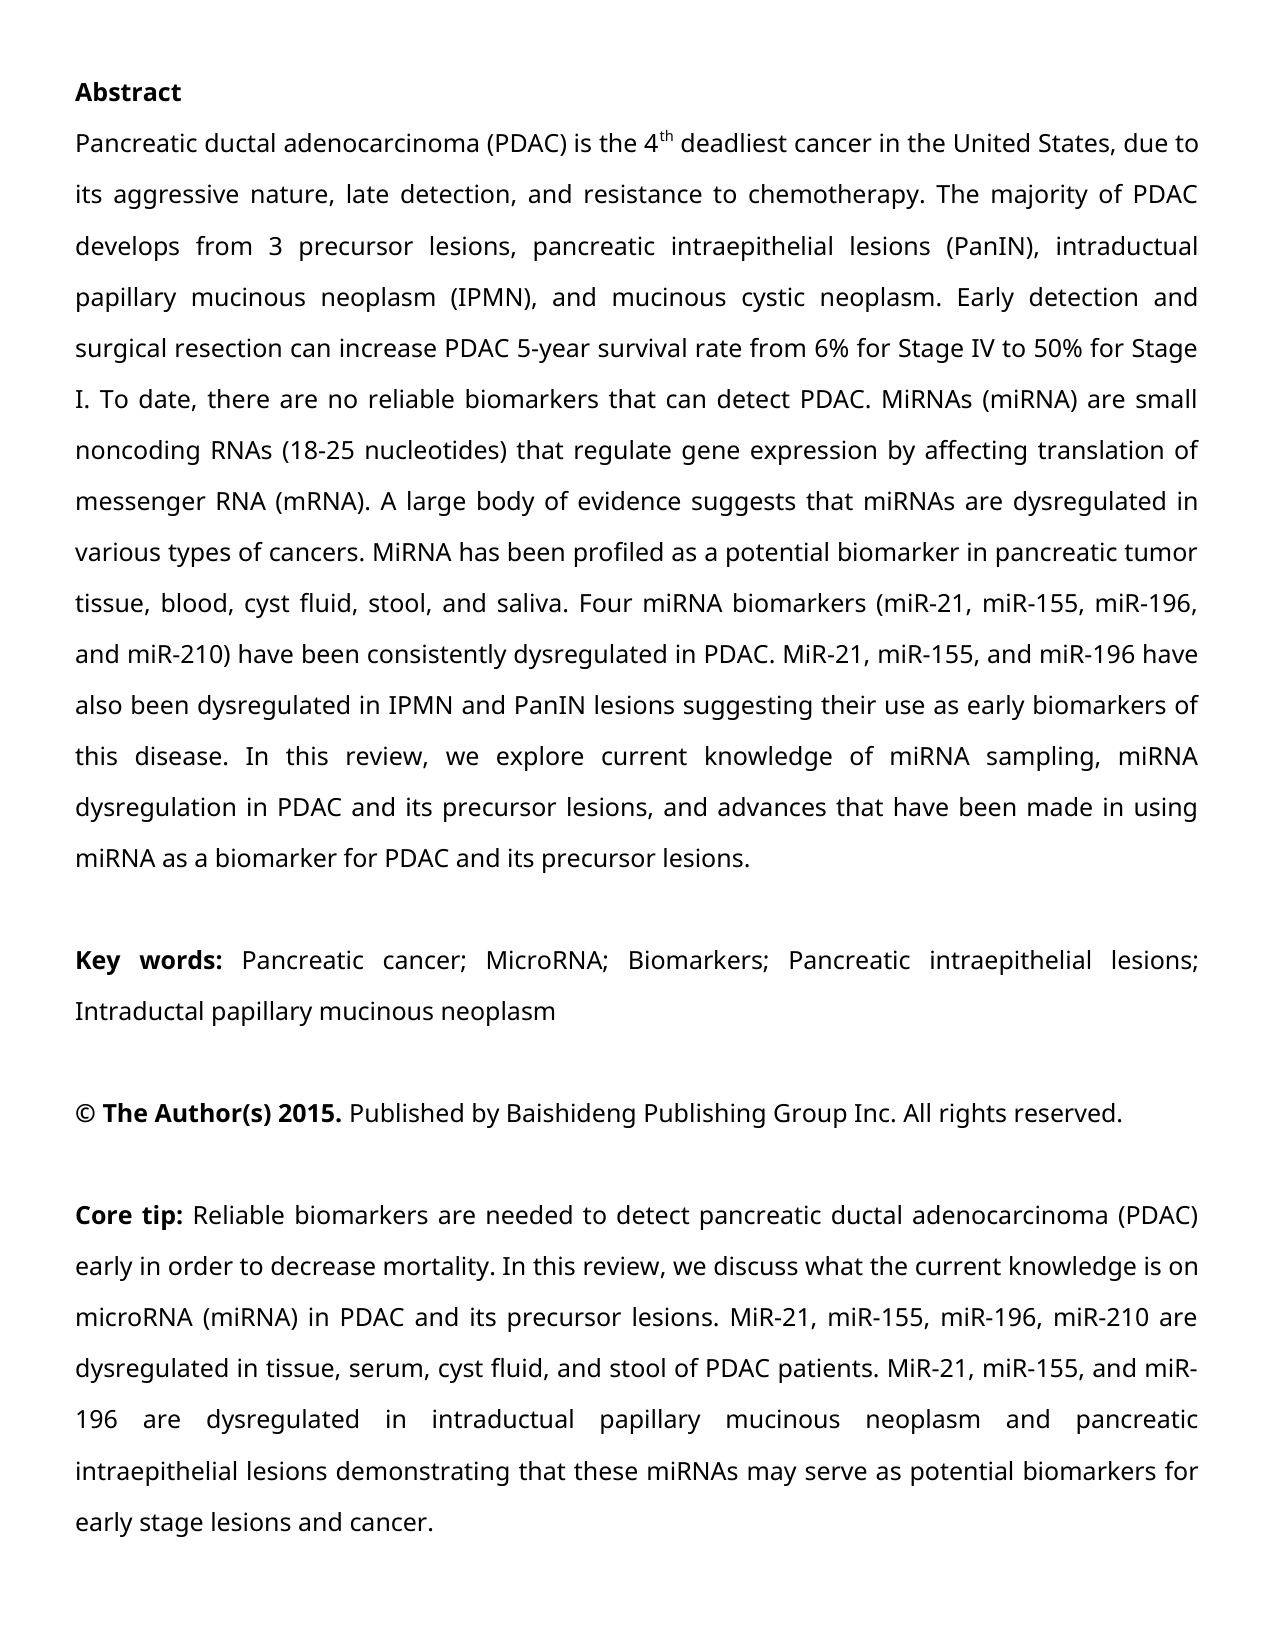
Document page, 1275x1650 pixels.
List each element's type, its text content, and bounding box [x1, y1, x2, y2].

text Core tip: Reliable biomarkers are needed to detect pancreatic ductal adenocarcinoma (PDAC) early in order to decrease mortality. In this review, we discuss what the current knowledge is on microRNA (miRNA) in PDAC and its precursor lesions. MiR-21, miR-155, miR-196, miR-210 are dysregulated in tissue, serum, cyst fluid, and stool of PDAC patients. MiR-21, miR-155, and miR-196 are dysregulated in intraductual papillary mucinous neoplasm and pancreatic intraepithelial lesions demonstrating that these miRNAs may serve as potential biomarkers for early stage lesions and cancer. [75, 1198, 1200, 1538]
text Pancreatic ductal adenocarcinoma (PDAC) is the 4th deadliest cancer in the United States, due to its aggressive nature, late detection, and resistance to chemotherapy. The majority of PDAC develops from 3 precursor lesions, pancreatic intraepithelial lesions (PanIN), intraductual papillary mucinous neoplasm (IPMN), and mucinous cystic neoplasm. Early detection and surgical resection can increase PDAC 5-year survival rate from 6% for Stage IV to 50% for Stage I. To date, there are no reliable biomarkers that can detect PDAC. MiRNAs (miRNA) are small noncoding RNAs (18-25 nucleotides) that regulate gene expression by affecting translation of messenger RNA (mRNA). A large body of evidence suggests that miRNAs are dysregulated in various types of cancers. MiRNA has been profiled as a potential biomarker in pancreatic tumor tissue, blood, cyst fluid, stool, and saliva. Four miRNA biomarkers (miR-21, miR-155, miR-196, and miR-210) have been consistently dysregulated in PDAC. MiR-21, miR-155, and miR-196 have also been dysregulated in IPMN and PanIN lesions suggesting their use as early biomarkers of this disease. In this review, we explore current knowledge of miRNA sampling, miRNA dysregulation in PDAC and its precursor lesions, and advances that have been made in using miRNA as a biomarker for PDAC and its precursor lesions. [75, 126, 1200, 875]
text Key words: Pancreatic cancer; MicroRNA; Biomarkers; Pancreatic intraepithelial lesions; Intraductal papillary mucinous neoplasm [75, 943, 1200, 1028]
text © The Author(s) 2015. Published by Baishideng Publishing Group Inc. All rights reserved. [75, 1096, 1200, 1130]
text Abstract [75, 75, 1200, 109]
